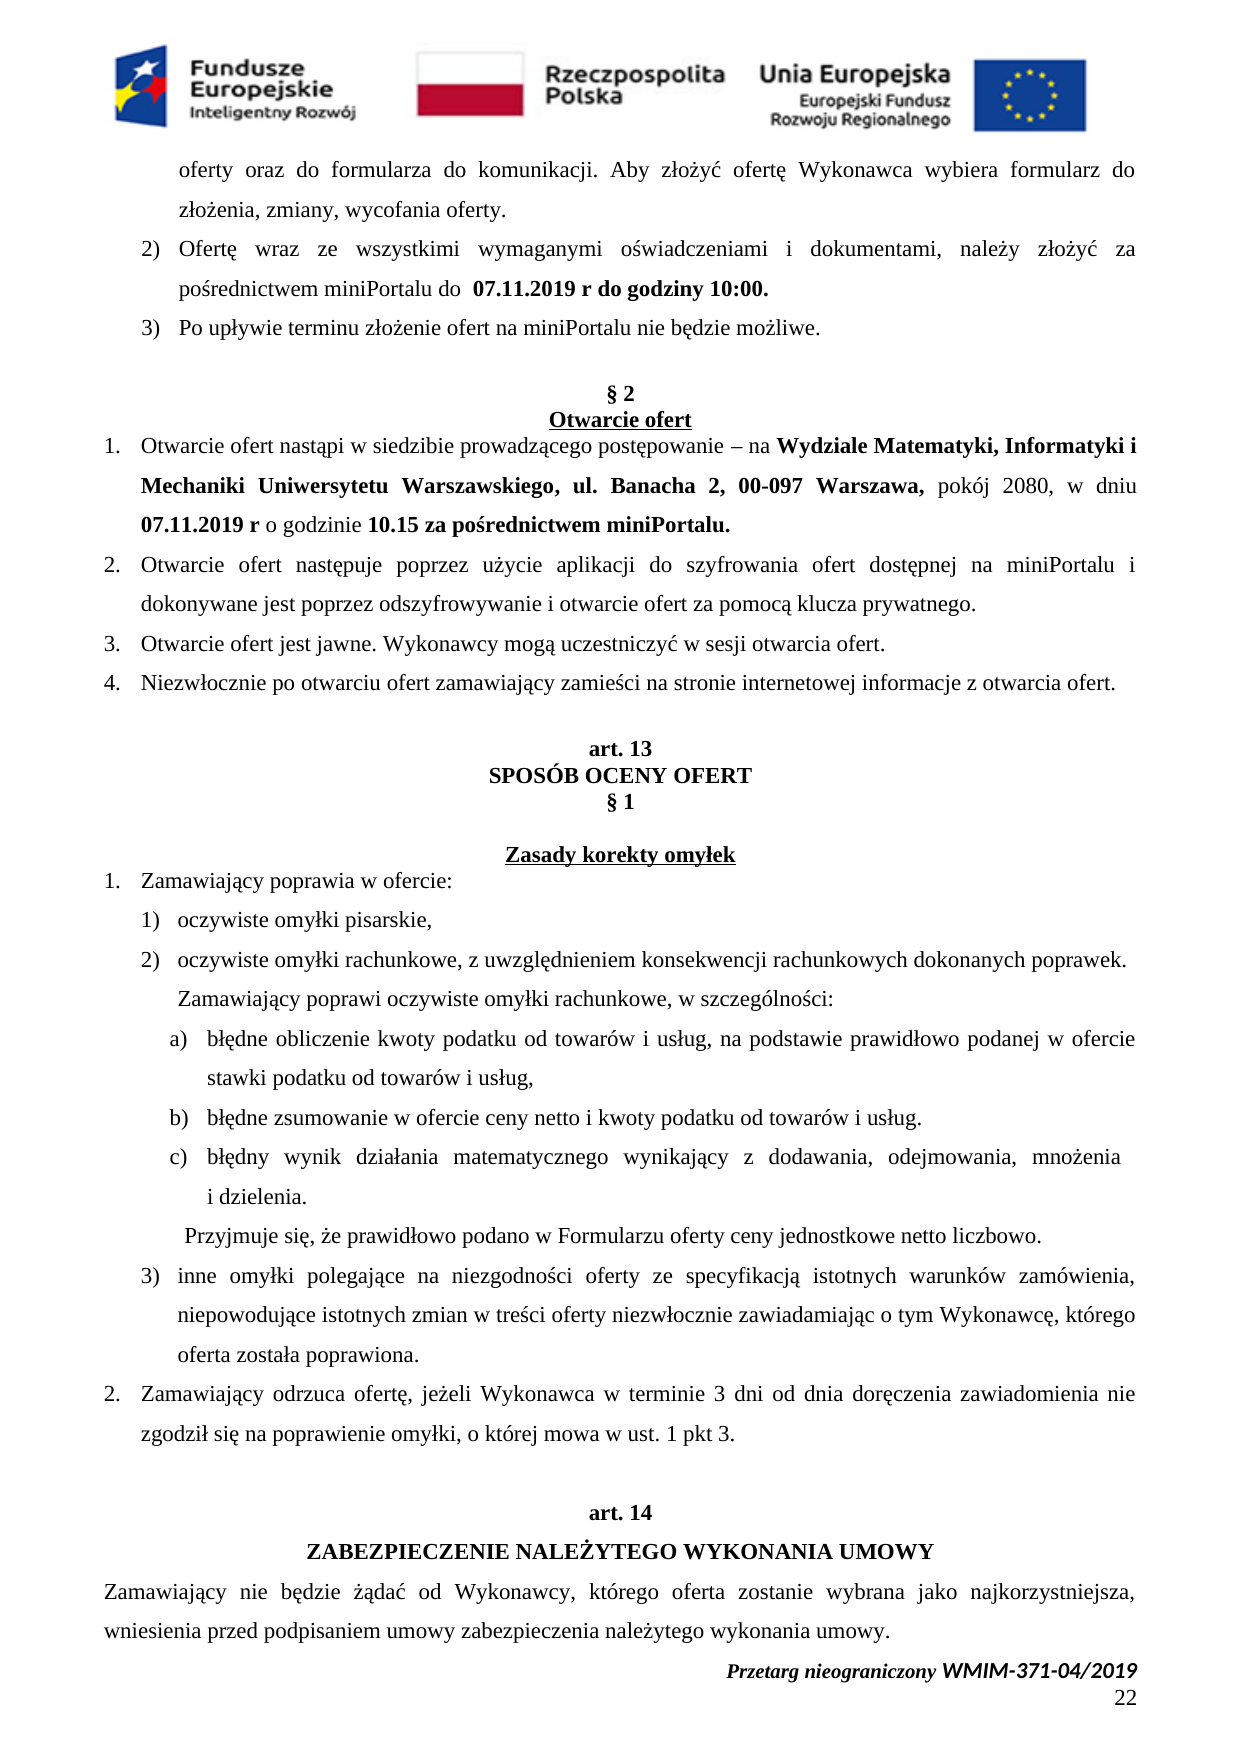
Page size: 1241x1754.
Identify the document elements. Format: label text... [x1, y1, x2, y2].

text Zamawiający poprawi oczywiste omyłki rachunkowe, w szczególności: [177, 986, 1137, 1012]
text art. 13 [103, 735, 1137, 762]
text § 1 [103, 788, 1137, 814]
list błędny wynik działania matematycznego wynikający z dodawania, odejmowania, mnożenia i dzielenia. [169, 1143, 1137, 1209]
list Zamawiający poprawia w ofercie: [103, 867, 1137, 893]
text SPOSÓB OCENY OFERT [103, 762, 1137, 788]
list Otwarcie ofert następuje poprzez użycie aplikacji do szyfrowania ofert dostępnej na miniPortalu i dokonywane jest poprzez odszyfrowywanie i otwarcie ofert za pomocą klucza prywatnego. [103, 551, 1137, 617]
list Niezwłocznie po otwarciu ofert zamawiający zamieści na stronie internetowej informacje z otwarcia ofert. [103, 669, 1137, 696]
text Otwarcie ofert [103, 406, 1137, 433]
list Ofertę wraz ze wszystkimi wymaganymi oświadczeniami i dokumentami, należy złożyć za pośrednictwem miniPortalu do 07.11.2019 r do godziny 10:00. [141, 235, 1137, 301]
list Otwarcie ofert jest jawne. Wykonawcy mogą uczestniczyć w sesji otwarcia ofert. [103, 630, 1137, 656]
text art. 14 [103, 1499, 1137, 1525]
list Otwarcie ofert nastąpi w siedzibie prowadzącego postępowanie – na Wydziale Matematyki, Informatyki i Mechaniki Uniwersytetu Warszawskiego, ul. Banacha 2, 00-097 Warszawa, pokój 2080, w dniu 07.11.2019 r o godzinie 10.15 za pośrednictwem miniPortalu. [103, 433, 1137, 538]
list Po upływie terminu złożenie ofert na miniPortalu nie będzie możliwe. [141, 314, 1137, 340]
list inne omyłki polegające na niezgodności oferty ze specyfikacją istotnych warunków zamówienia, niepowodujące istotnych zmian w treści oferty niezwłocznie zawiadamiając o tym Wykonawcę, którego oferta została poprawiona. [141, 1262, 1137, 1367]
picture [103, 29, 1104, 157]
list błędne obliczenie kwoty podatku od towarów i usług, na podstawie prawidłowo podanej w ofercie stawki podatku od towarów i usług, [169, 1025, 1137, 1091]
list oczywiste omyłki pisarskie, [141, 907, 1137, 933]
list błędne zsumowanie w ofercie ceny netto i kwoty podatku od towarów i usług. [169, 1104, 1137, 1130]
text Przyjmuje się, że prawidłowo podano w Formularzu oferty ceny jednostkowe netto liczbowo. [184, 1222, 1137, 1249]
list Zamawiający odrzuca ofertę, jeżeli Wykonawca w terminie 3 dni od dnia doręczenia zawiadomienia nie zgodził się na poprawienie omyłki, o której mowa w ust. 1 pkt 3. [103, 1380, 1137, 1446]
list oczywiste omyłki rachunkowe, z uwzględnieniem konsekwencji rachunkowych dokonanych poprawek. [141, 946, 1137, 972]
text § 2 [103, 380, 1137, 406]
text Zasady korekty omyłek [103, 841, 1137, 867]
text Zamawiający nie będzie żądać od Wykonawcy, którego oferta zostanie wybrana jako najkorzystniejsza, wniesienia przed podpisaniem umowy zabezpieczenia należytego wykonania umowy. [103, 1578, 1137, 1643]
text ZABEZPIECZENIE NALEŻYTEGO WYKONANIA UMOWY [103, 1538, 1137, 1564]
